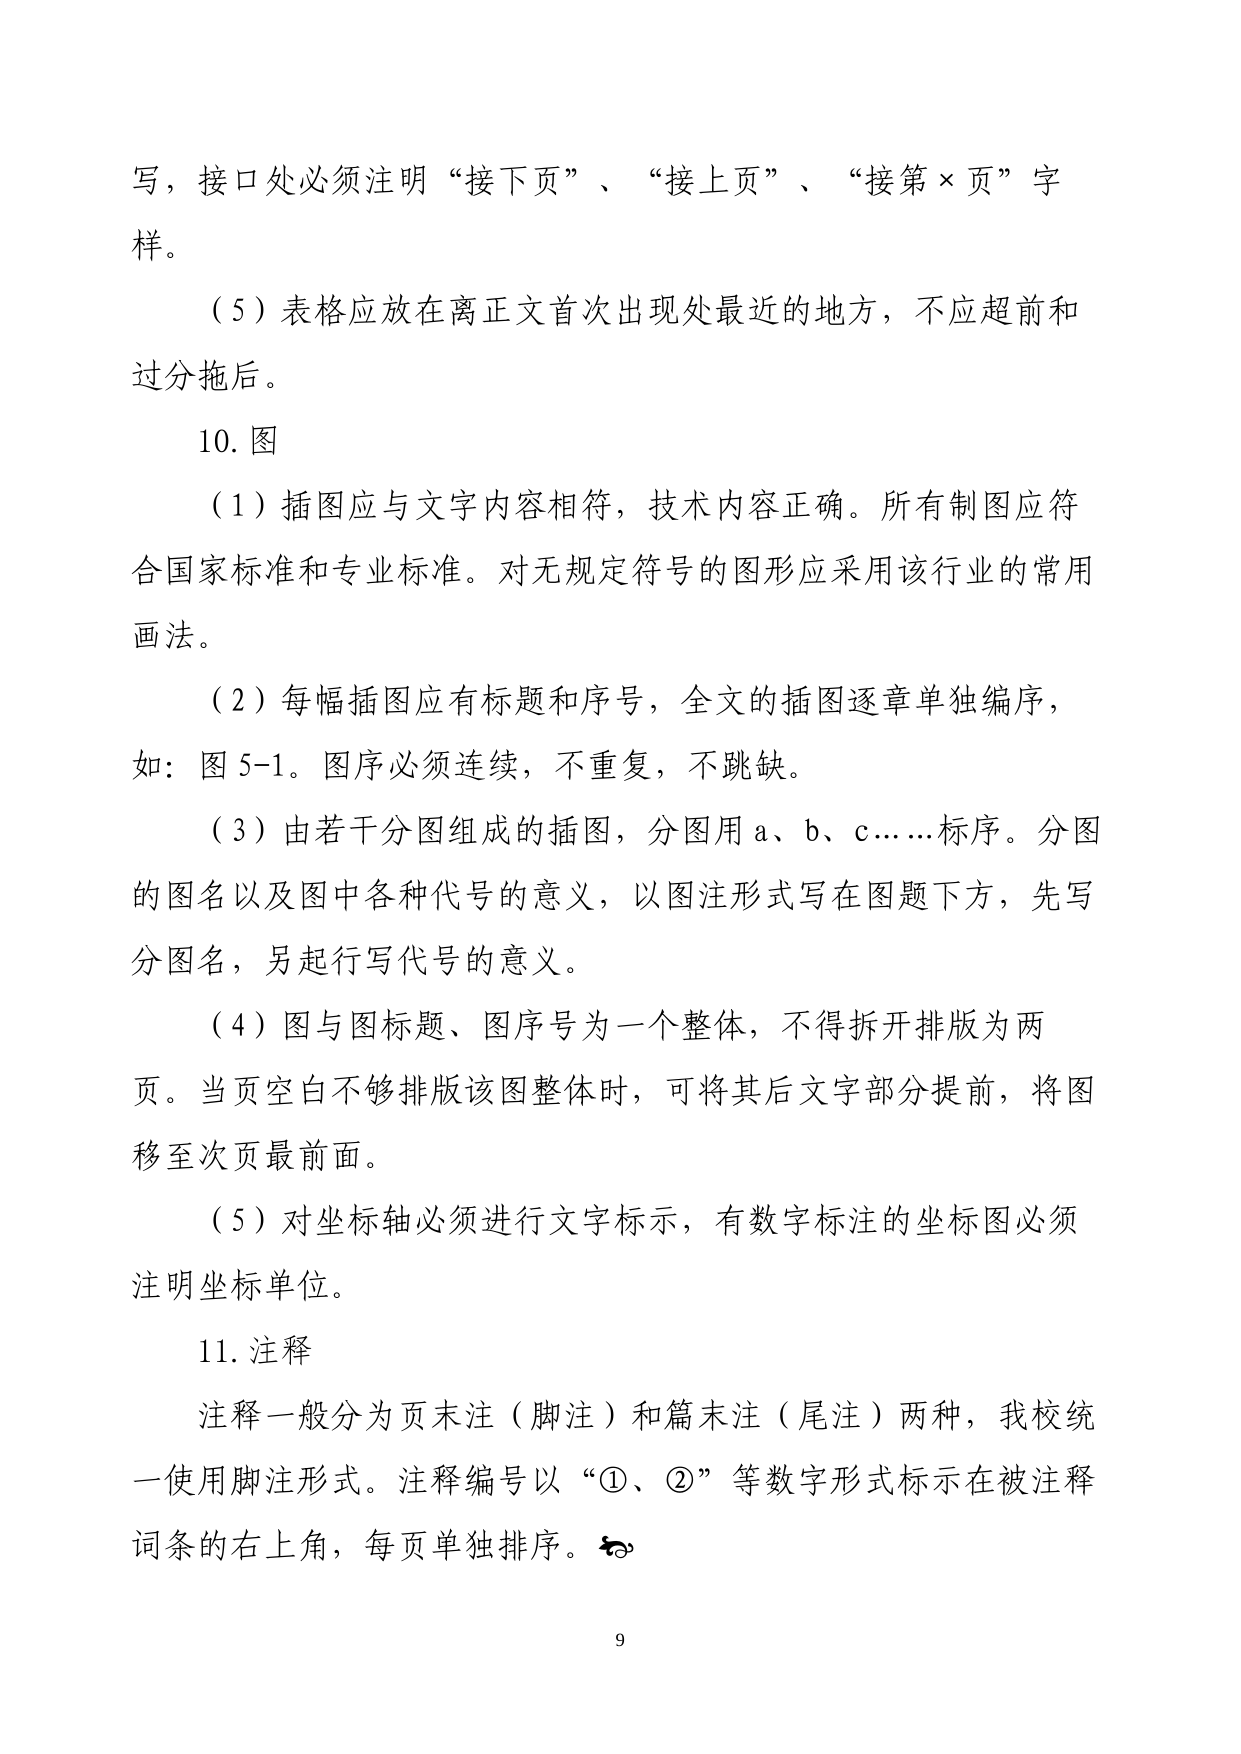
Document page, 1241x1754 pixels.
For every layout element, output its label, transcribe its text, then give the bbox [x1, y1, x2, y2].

text （3）由若干分图组成的插图，分图用a、b、c……标序。分图的图名以及图中各种代号的意义，以图注形式写在图题下方，先写分图名，另起行写代号的意义。 [130, 796, 1110, 991]
text 10.图 [130, 406, 1110, 471]
text 注释一般分为页末注（脚注）和篇末注（尾注）两种，我校统一使用脚注形式。注释编号以“①、②”等数字形式标示在被注释词条的右上角，每页单独排序。 [130, 1381, 1110, 1576]
text （2）每幅插图应有标题和序号，全文的插图逐章单独编序，如：图5-1。图序必须连续，不重复，不跳缺。 [130, 666, 1110, 796]
text 11.注释 [130, 1316, 1110, 1381]
text （4）图与图标题、图序号为一个整体，不得拆开排版为两页。当页空白不够排版该图整体时，可将其后文字部分提前，将图移至次页最前面。 [130, 991, 1110, 1186]
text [130, 146, 1110, 276]
text （1）插图应与文字内容相符，技术内容正确。所有制图应符合国家标准和专业标准。对无规定符号的图形应采用该行业的常用画法。 [130, 471, 1110, 666]
text （5）表格应放在离正文首次出现处最近的地方，不应超前和过分拖后。 [130, 276, 1110, 406]
text （5）对坐标轴必须进行文字标示，有数字标注的坐标图必须注明坐标单位。 [130, 1186, 1110, 1316]
